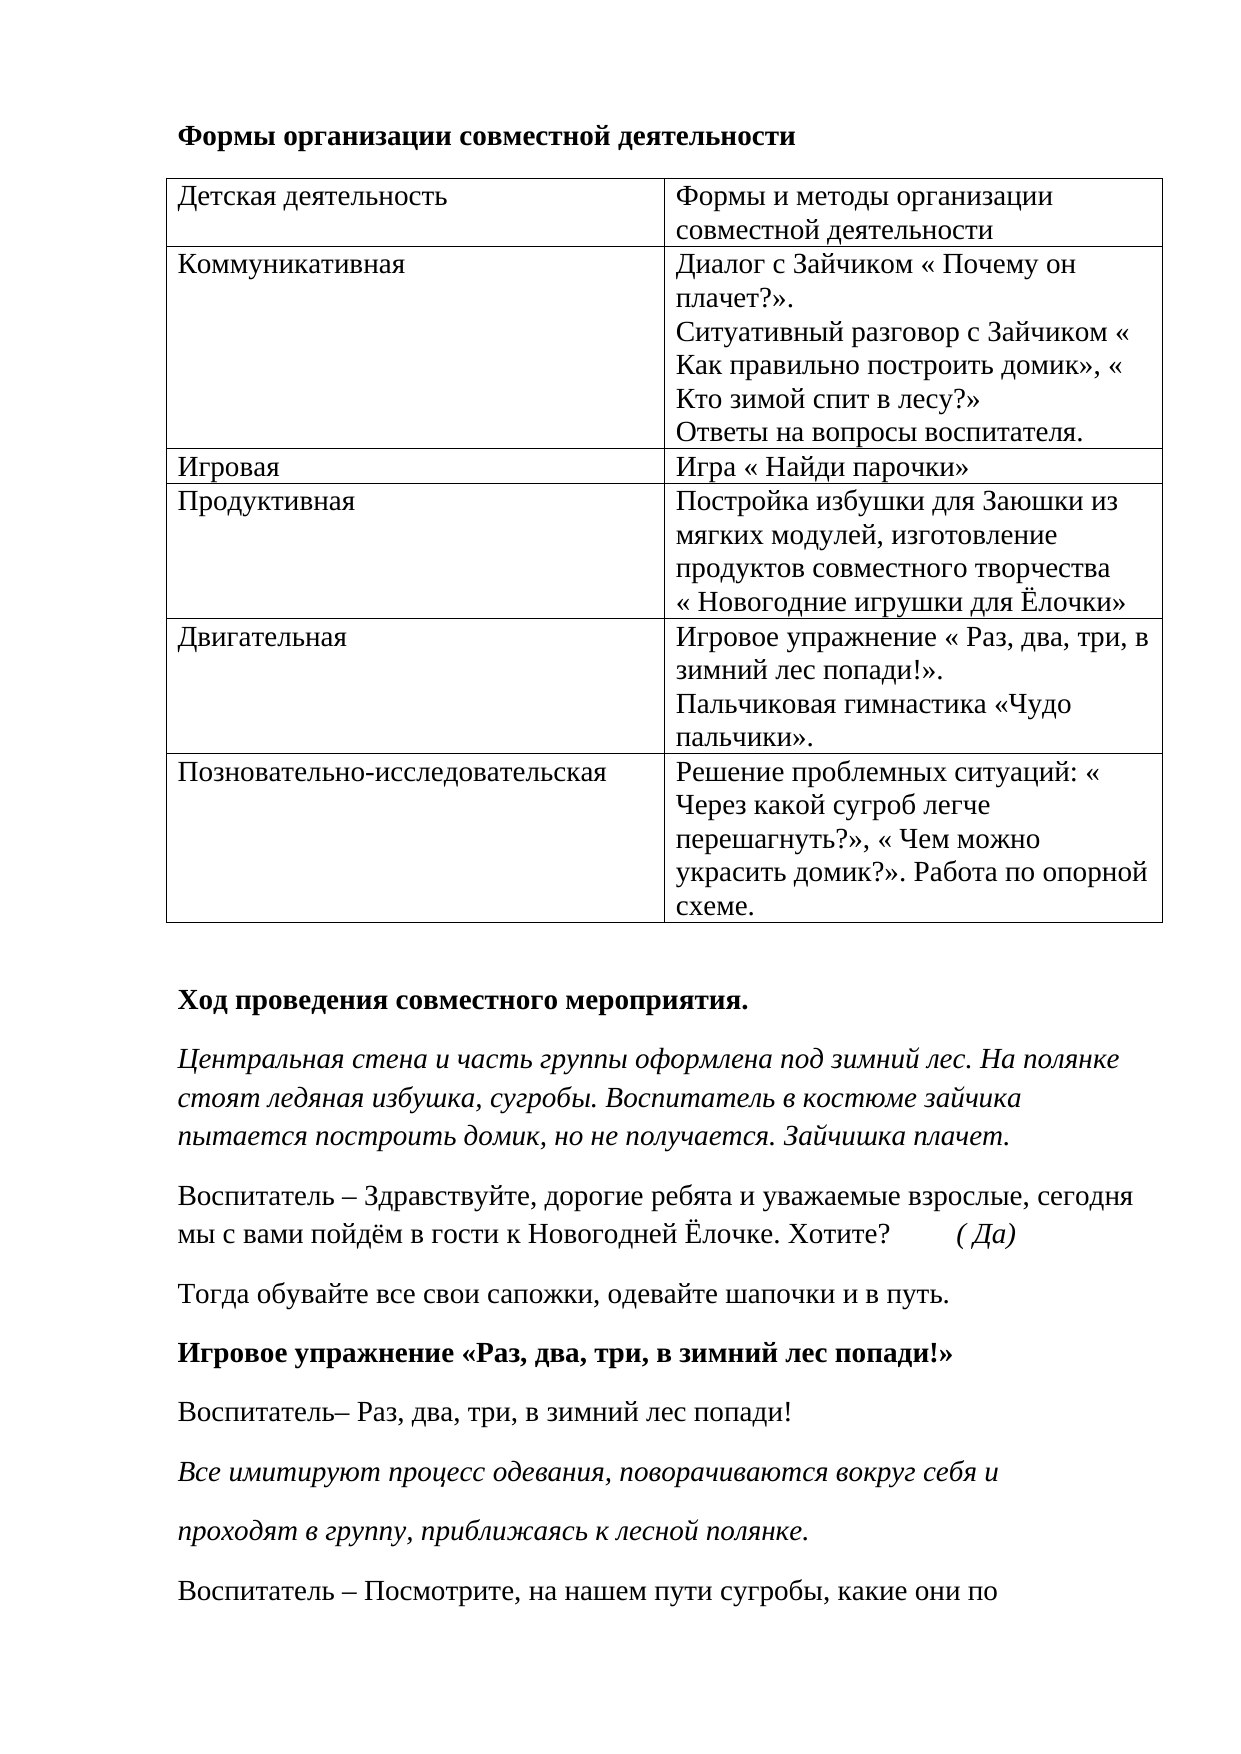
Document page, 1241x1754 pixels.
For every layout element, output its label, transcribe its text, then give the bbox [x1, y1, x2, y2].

table_header Формы и методы организации совместной деятельности [665, 179, 1162, 246]
text Воспитатель – Посмотрите, на нашем пути сугробы, какие они по [177, 1573, 1152, 1606]
table_cell Диалог с Зайчиком « Почему он плачет?». Ситуативный разговор с Зайчиком « Как правильно построить домик», « Кто зимой спит в лесу?» Ответы на вопросы воспитателя. [665, 247, 1162, 448]
table_cell Двигательная [167, 619, 664, 753]
text Формы организации совместной деятельности [177, 118, 1152, 152]
text Воспитатель– Раз, два, три, в зимний лес попади! [177, 1394, 1152, 1428]
text Ход проведения совместного мероприятия. [177, 982, 1152, 1016]
table_cell Игра « Найди парочки» [665, 449, 1162, 482]
table_cell Коммуникативная [167, 247, 664, 448]
table_cell Постройка избушки для Заюшки из мягких модулей, изготовление продуктов совместного творчества « Новогодние игрушки для Ёлочки» [665, 484, 1162, 618]
text Центральная стена и часть группы оформлена под зимний лес. На полянке стоят ледяная избушка, сугробы. Воспитатель в костюме зайчика пытается построить домик, но не получается. Зайчишка плачет. [177, 1041, 1152, 1152]
text Все имитируют процесс одевания, поворачиваются вокруг себя и [177, 1454, 1152, 1487]
table_cell Продуктивная [167, 484, 664, 618]
text Воспитатель – Здравствуйте, дорогие ребята и уважаемые взрослые, сегодня мы с вами пойдём в гости к Новогодней Ёлочке. Хотите? ( Да) [177, 1178, 1152, 1250]
text Игровое упражнение «Раз, два, три, в зимний лес попади!» [177, 1335, 1152, 1369]
table_cell Решение проблемных ситуаций: « Через какой сугроб легче перешагнуть?», « Чем можно украсить домик?». Работа по опорной схеме. [665, 754, 1162, 922]
table_header Детская деятельность [167, 179, 664, 246]
text Тогда обувайте все свои сапожки, одевайте шапочки и в путь. [177, 1276, 1152, 1309]
table_cell Позновательно-исследовательская [167, 754, 664, 922]
table_cell Игровая [167, 449, 664, 482]
table_cell Игровое упражнение « Раз, два, три, в зимний лес попади!». Пальчиковая гимнастика «Чудо пальчики». [665, 619, 1162, 753]
text проходят в группу, приближаясь к лесной полянке. [177, 1513, 1152, 1547]
